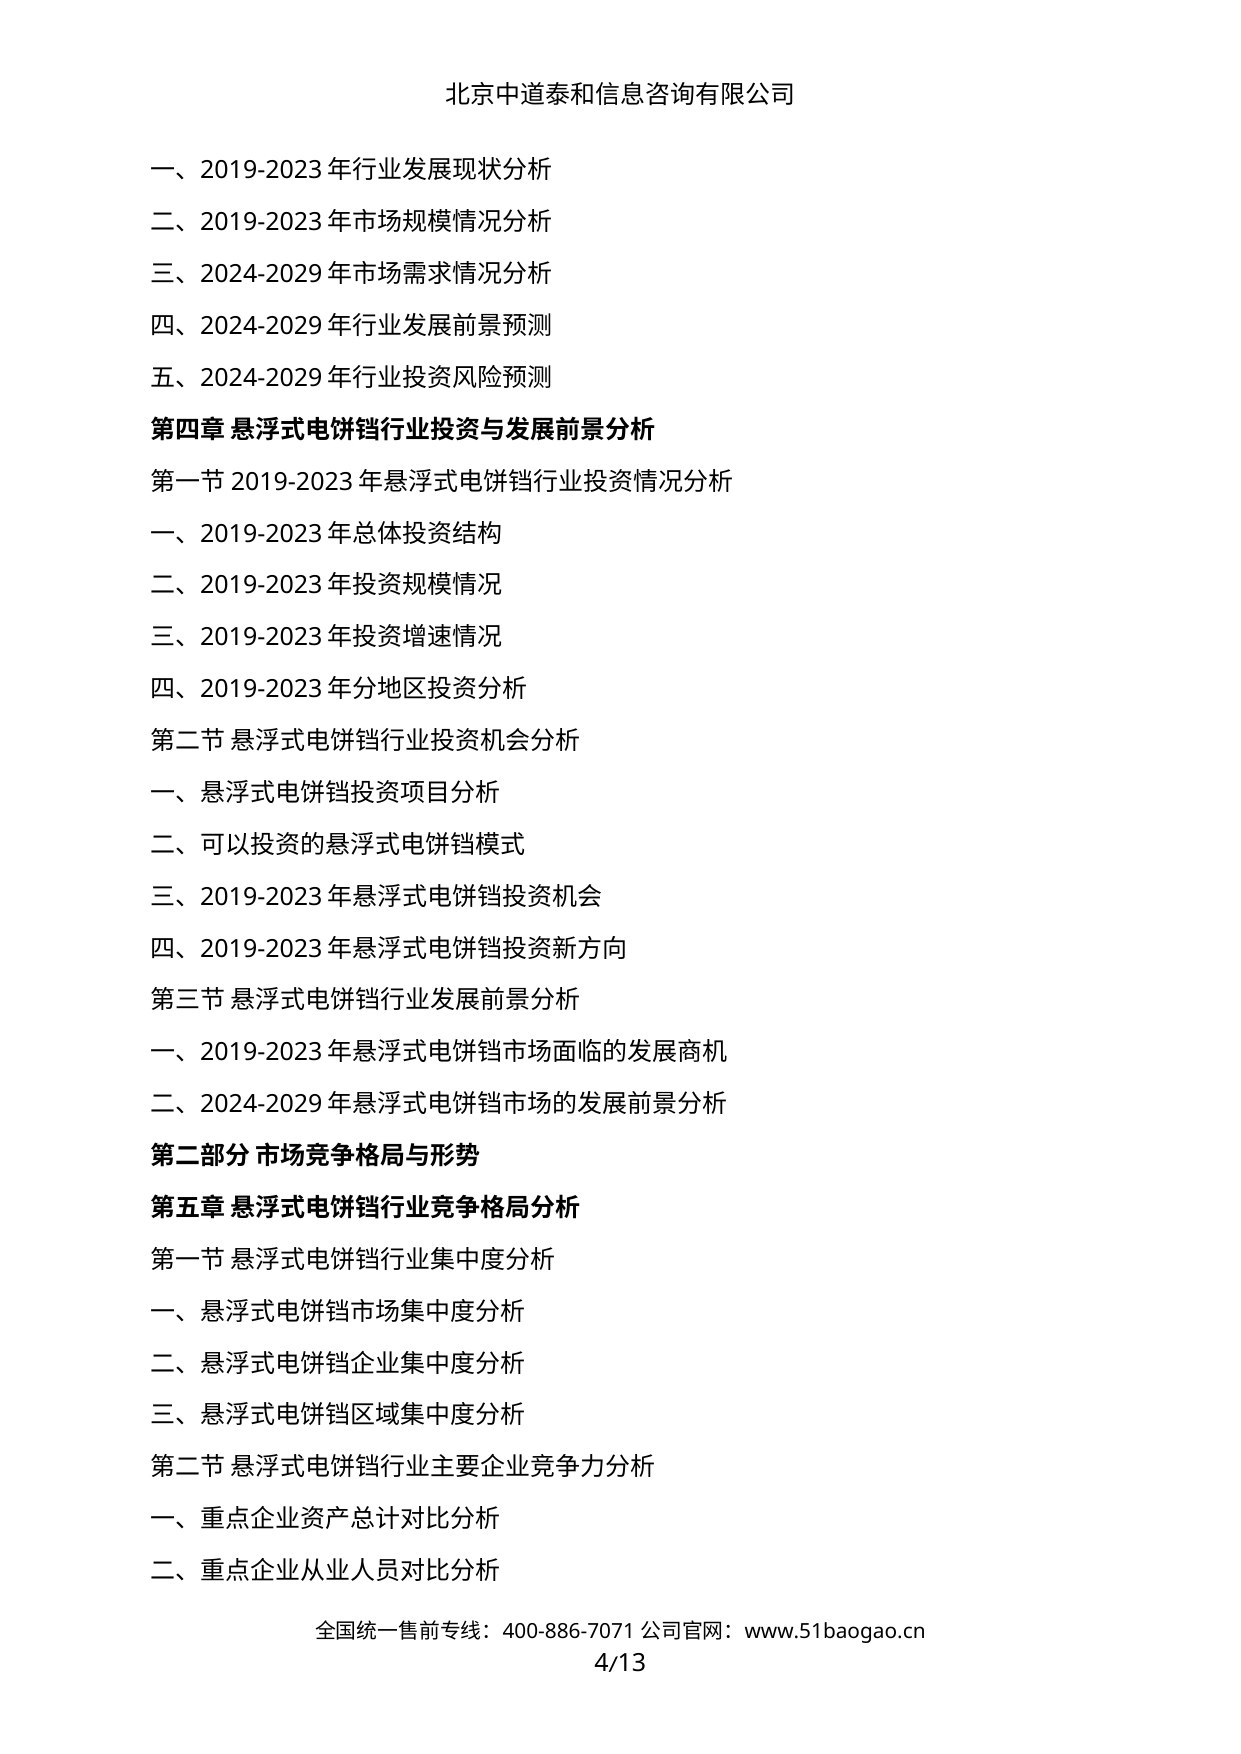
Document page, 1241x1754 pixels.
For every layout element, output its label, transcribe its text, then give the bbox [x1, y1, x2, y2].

text 一、2019-2023年悬浮式电饼铛市场面临的发展商机 [150, 1032, 1090, 1068]
text 第二节 悬浮式电饼铛行业投资机会分析 [150, 721, 1090, 757]
text 第三节 悬浮式电饼铛行业发展前景分析 [150, 980, 1090, 1016]
text 一、2019-2023年行业发展现状分析 [150, 150, 1090, 186]
text 二、2024-2029年悬浮式电饼铛市场的发展前景分析 [150, 1084, 1090, 1120]
text 第一节 2019-2023年悬浮式电饼铛行业投资情况分析 [150, 461, 1090, 497]
text 三、2019-2023年悬浮式电饼铛投资机会 [150, 876, 1090, 912]
text 第四章 悬浮式电饼铛行业投资与发展前景分析 [150, 409, 1090, 446]
text 第二节 悬浮式电饼铛行业主要企业竞争力分析 [150, 1447, 1090, 1483]
text 三、悬浮式电饼铛区域集中度分析 [150, 1395, 1090, 1431]
text 四、2019-2023年悬浮式电饼铛投资新方向 [150, 928, 1090, 964]
text 一、2019-2023年总体投资结构 [150, 513, 1090, 549]
text 三、2024-2029年市场需求情况分析 [150, 254, 1090, 290]
text 三、2019-2023年投资增速情况 [150, 617, 1090, 653]
text 四、2019-2023年分地区投资分析 [150, 669, 1090, 705]
text 二、2019-2023年投资规模情况 [150, 565, 1090, 601]
text 一、重点企业资产总计对比分析 [150, 1499, 1090, 1535]
text 第五章 悬浮式电饼铛行业竞争格局分析 [150, 1187, 1090, 1224]
text 一、悬浮式电饼铛投资项目分析 [150, 772, 1090, 809]
text 第一节 悬浮式电饼铛行业集中度分析 [150, 1239, 1090, 1276]
text 一、悬浮式电饼铛市场集中度分析 [150, 1291, 1090, 1327]
text 第二部分 市场竞争格局与形势 [150, 1136, 1090, 1172]
text 五、2024-2029年行业投资风险预测 [150, 357, 1090, 394]
text 二、悬浮式电饼铛企业集中度分析 [150, 1343, 1090, 1379]
text 二、2019-2023年市场规模情况分析 [150, 202, 1090, 238]
text 四、2024-2029年行业发展前景预测 [150, 306, 1090, 342]
text 二、可以投资的悬浮式电饼铛模式 [150, 824, 1090, 861]
text 二、重点企业从业人员对比分析 [150, 1551, 1090, 1587]
